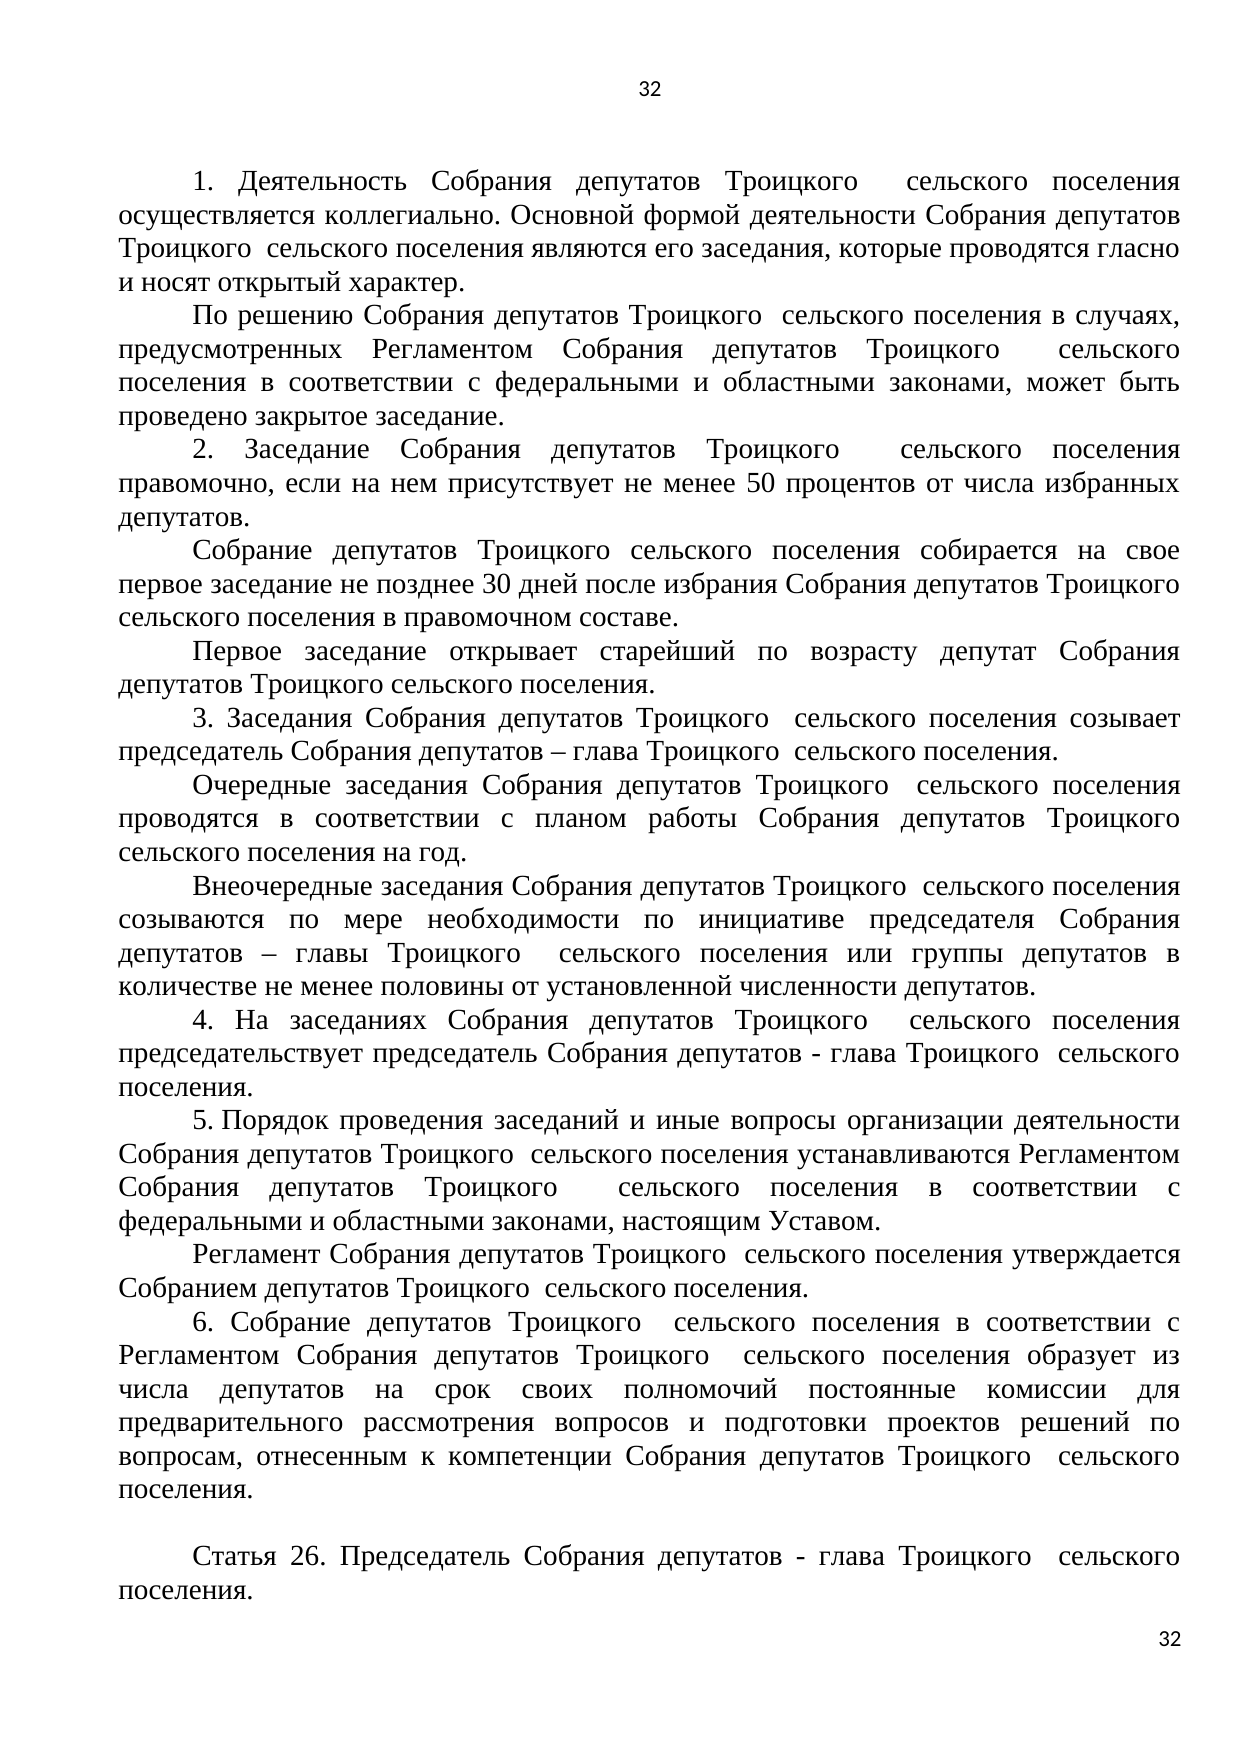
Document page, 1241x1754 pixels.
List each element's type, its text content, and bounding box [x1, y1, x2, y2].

text Очередные заседания Собрания депутатов Троицкого сельского поселения проводятся в соответствии с планом работы Собрания депутатов Троицкого сельского поселения на год. [118, 767, 1181, 868]
text 3. Заседания Собрания депутатов Троицкого сельского поселения созывает председатель Собрания депутатов – глава Троицкого сельского поселения. [118, 700, 1181, 767]
text Внеочередные заседания Собрания депутатов Троицкого сельского поселения созываются по мере необходимости по инициативе председателя Собрания депутатов – главы Троицкого сельского поселения или группы депутатов в количестве не менее половины от установленной численности депутатов. [118, 868, 1181, 1002]
text 4. На заседаниях Собрания депутатов Троицкого сельского поселения председательствует председатель Собрания депутатов - глава Троицкого сельского поселения. [118, 1002, 1181, 1102]
text 1. Деятельность Собрания депутатов Троицкого сельского поселения осуществляется коллегиально. Основной формой деятельности Собрания депутатов Троицкого сельского поселения являются его заседания, которые проводятся гласно и носят открытый характер. [118, 163, 1181, 297]
text Собрание депутатов Троицкого сельского поселения собирается на свое первое заседание не позднее 30 дней после избрания Собрания депутатов Троицкого сельского поселения в правомочном составе. [118, 532, 1181, 633]
text 5. Порядок проведения заседаний и иные вопросы организации деятельности Собрания депутатов Троицкого сельского поселения устанавливаются Регламентом Собрания депутатов Троицкого сельского поселения в соответствии с федеральными и областными законами, настоящим Уставом. [118, 1102, 1181, 1237]
text Регламент Собрания депутатов Троицкого сельского поселения утверждается Собранием депутатов Троицкого сельского поселения. [118, 1237, 1181, 1304]
text 6. Собрание депутатов Троицкого сельского поселения в соответствии с Регламентом Собрания депутатов Троицкого сельского поселения образует из числа депутатов на срок своих полномочий постоянные комиссии для предварительного рассмотрения вопросов и подготовки проектов решений по вопросам, отнесенным к компетенции Собрания депутатов Троицкого сельского поселения. [118, 1304, 1181, 1505]
text По решению Собрания депутатов Троицкого сельского поселения в случаях, предусмотренных Регламентом Собрания депутатов Троицкого сельского поселения в соответствии с федеральными и областными законами, может быть проведено закрытое заседание. [118, 297, 1181, 432]
text Статья 26. Председатель Собрания депутатов - глава Троицкого сельского поселения. [118, 1538, 1181, 1606]
text Первое заседание открывает старейший по возрасту депутат Собрания депутатов Троицкого сельского поселения. [118, 633, 1181, 700]
text 2. Заседание Собрания депутатов Троицкого сельского поселения правомочно, если на нем присутствует не менее 50 процентов от числа избранных депутатов. [118, 432, 1181, 532]
